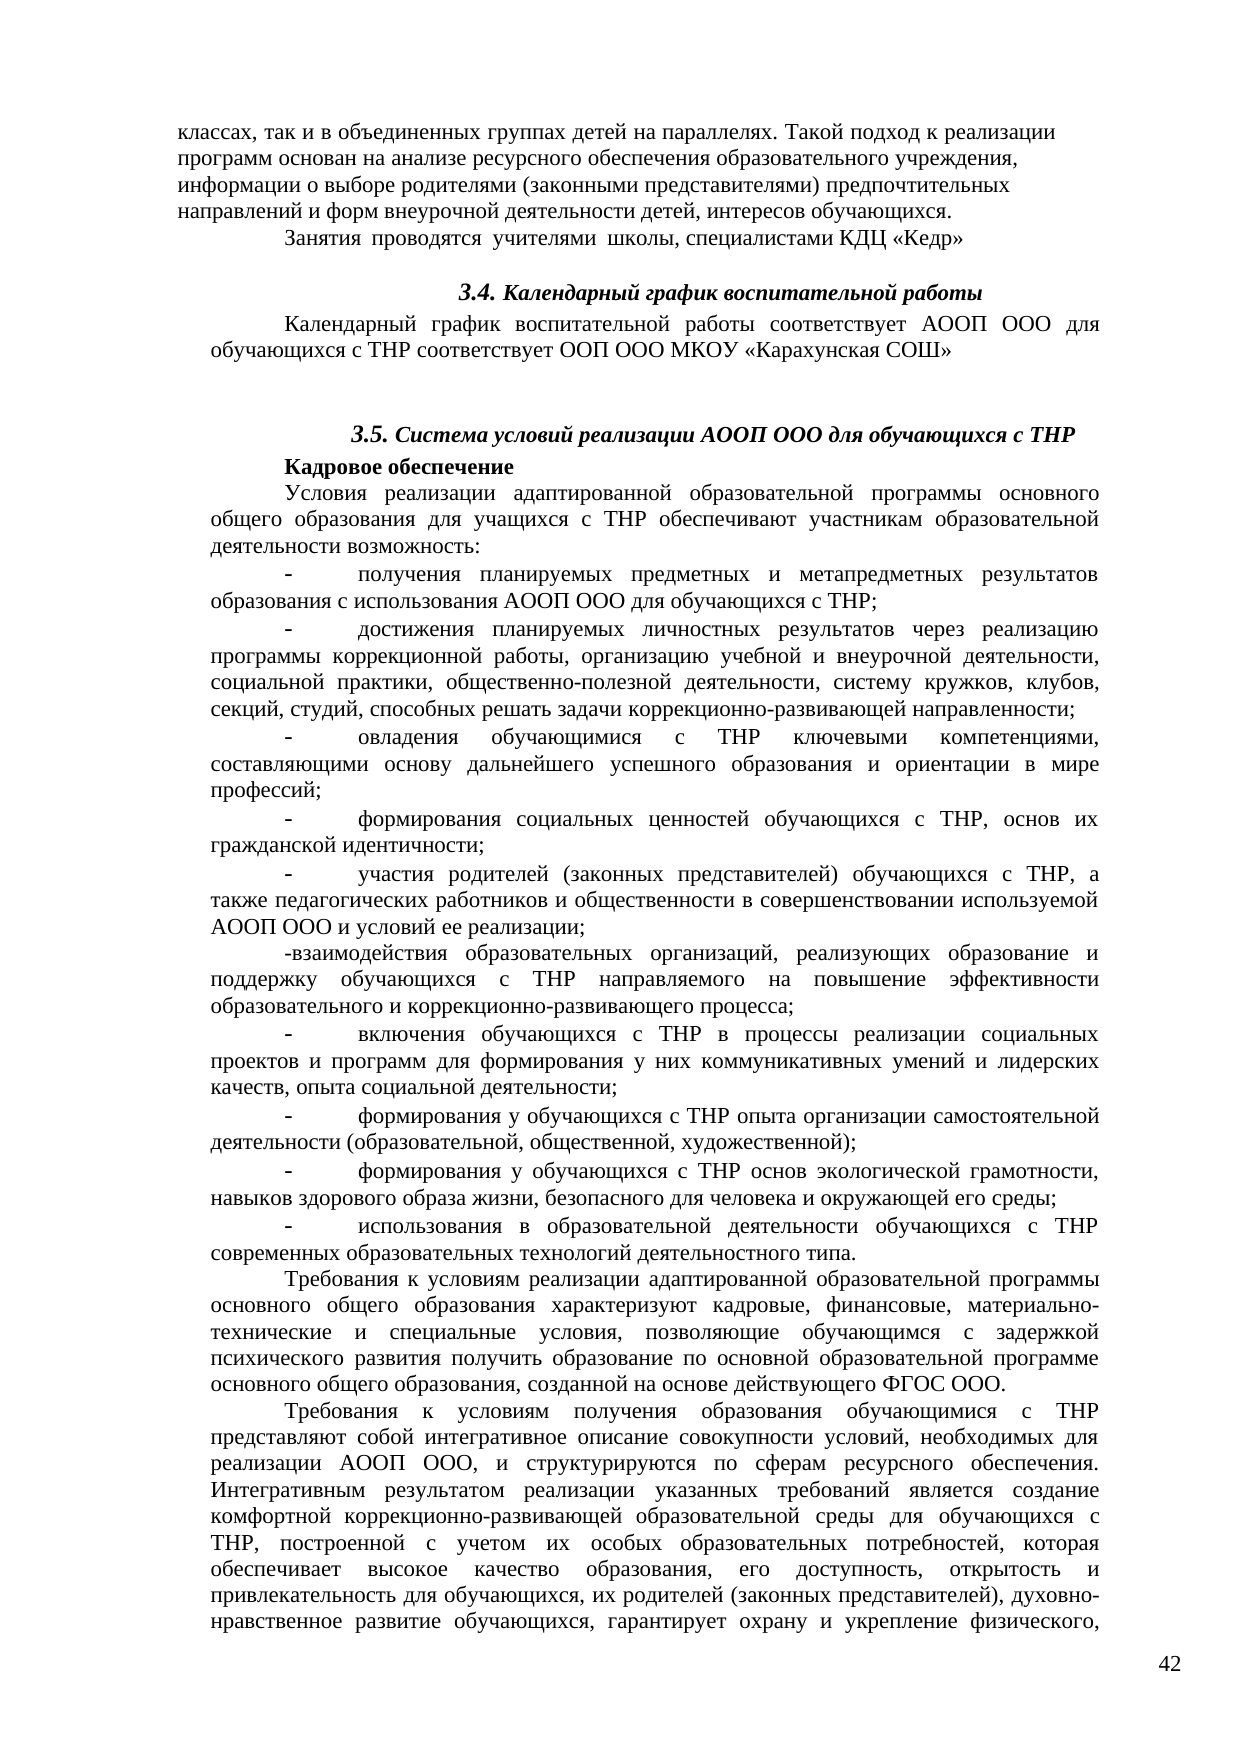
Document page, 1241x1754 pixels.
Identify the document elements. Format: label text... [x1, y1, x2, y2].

list формирования социальных ценностей обучающихся с ТНР, основ их гражданской идентичности; [210, 803, 1099, 858]
subtitle Календарный график воспитательной работы [459, 277, 1137, 306]
list достижения планируемых личностных результатов через реализацию программы коррекционной работы, организацию учебной и внеурочной деятельности, социальной практики, общественно-полезной деятельности, систему кружков, клубов, секций, студий, способных решать задачи коррекционно-развивающей направленности; [210, 613, 1099, 721]
text Условия реализации адаптированной образовательной программы основного общего образования для учащихся с ТНР обеспечивают участникам образовательной деятельности возможность: [210, 479, 1099, 558]
text Занятия проводятся учителями школы, специалистами КДЦ «Кедр» [284, 223, 1137, 250]
subtitle Кадровое обеспечение [284, 453, 1137, 479]
list включения обучающихся с ТНР в процессы реализации социальных проектов и программ для формирования у них коммуникативных умений и лидерских качеств, опыта социальной деятельности; [210, 1018, 1099, 1100]
list участия родителей (законных представителей) обучающихся с ТНР, а также педагогических работников и общественности в совершенствовании используемой АООП ООО и условий ее реализации; [210, 858, 1099, 939]
list использования в образовательной деятельности обучающихся с ТНР современных образовательных технологий деятельностного типа. [210, 1210, 1099, 1265]
list формирования у обучающихся с ТНР основ экологической грамотности, навыков здорового образа жизни, безопасного для человека и окружающей его среды; [210, 1155, 1100, 1210]
text Календарный график воспитательной работы соответствует АООП ООО для обучающихся с ТНР соответствует ООП ООО МКОУ «Карахунская СОШ» [210, 309, 1099, 362]
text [210, 1397, 1099, 1634]
subtitle Система условий реализации АООП ООО для обучающихся с ТНР [351, 419, 1137, 448]
list овладения обучающимися с ТНР ключевыми компетенциями, составляющими основу дальнейшего успешного образования и ориентации в мире профессий; [210, 721, 1099, 803]
list получения планируемых предметных и метапредметных результатов образования с использования АООП ООО для обучающихся с ТНР; [210, 558, 1099, 613]
text Требования к условиям реализации адаптированной образовательной программы основного общего образования характеризуют кадровые, финансовые, материально-технические и специальные условия, позволяющие обучающимся с задержкой психического развития получить образование по основной образовательной программе основного общего образования, созданной на основе действующего ФГОС ООО. [210, 1265, 1100, 1397]
text -взаимодействия образовательных организаций, реализующих образование и поддержку обучающихся с ТНР направляемого на повышение эффективности образовательного и коррекционно-развивающего процесса; [210, 939, 1100, 1018]
list формирования у обучающихся с ТНР опыта организации самостоятельной деятельности (образовательной, общественной, художественной); [210, 1100, 1099, 1155]
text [177, 118, 1099, 223]
